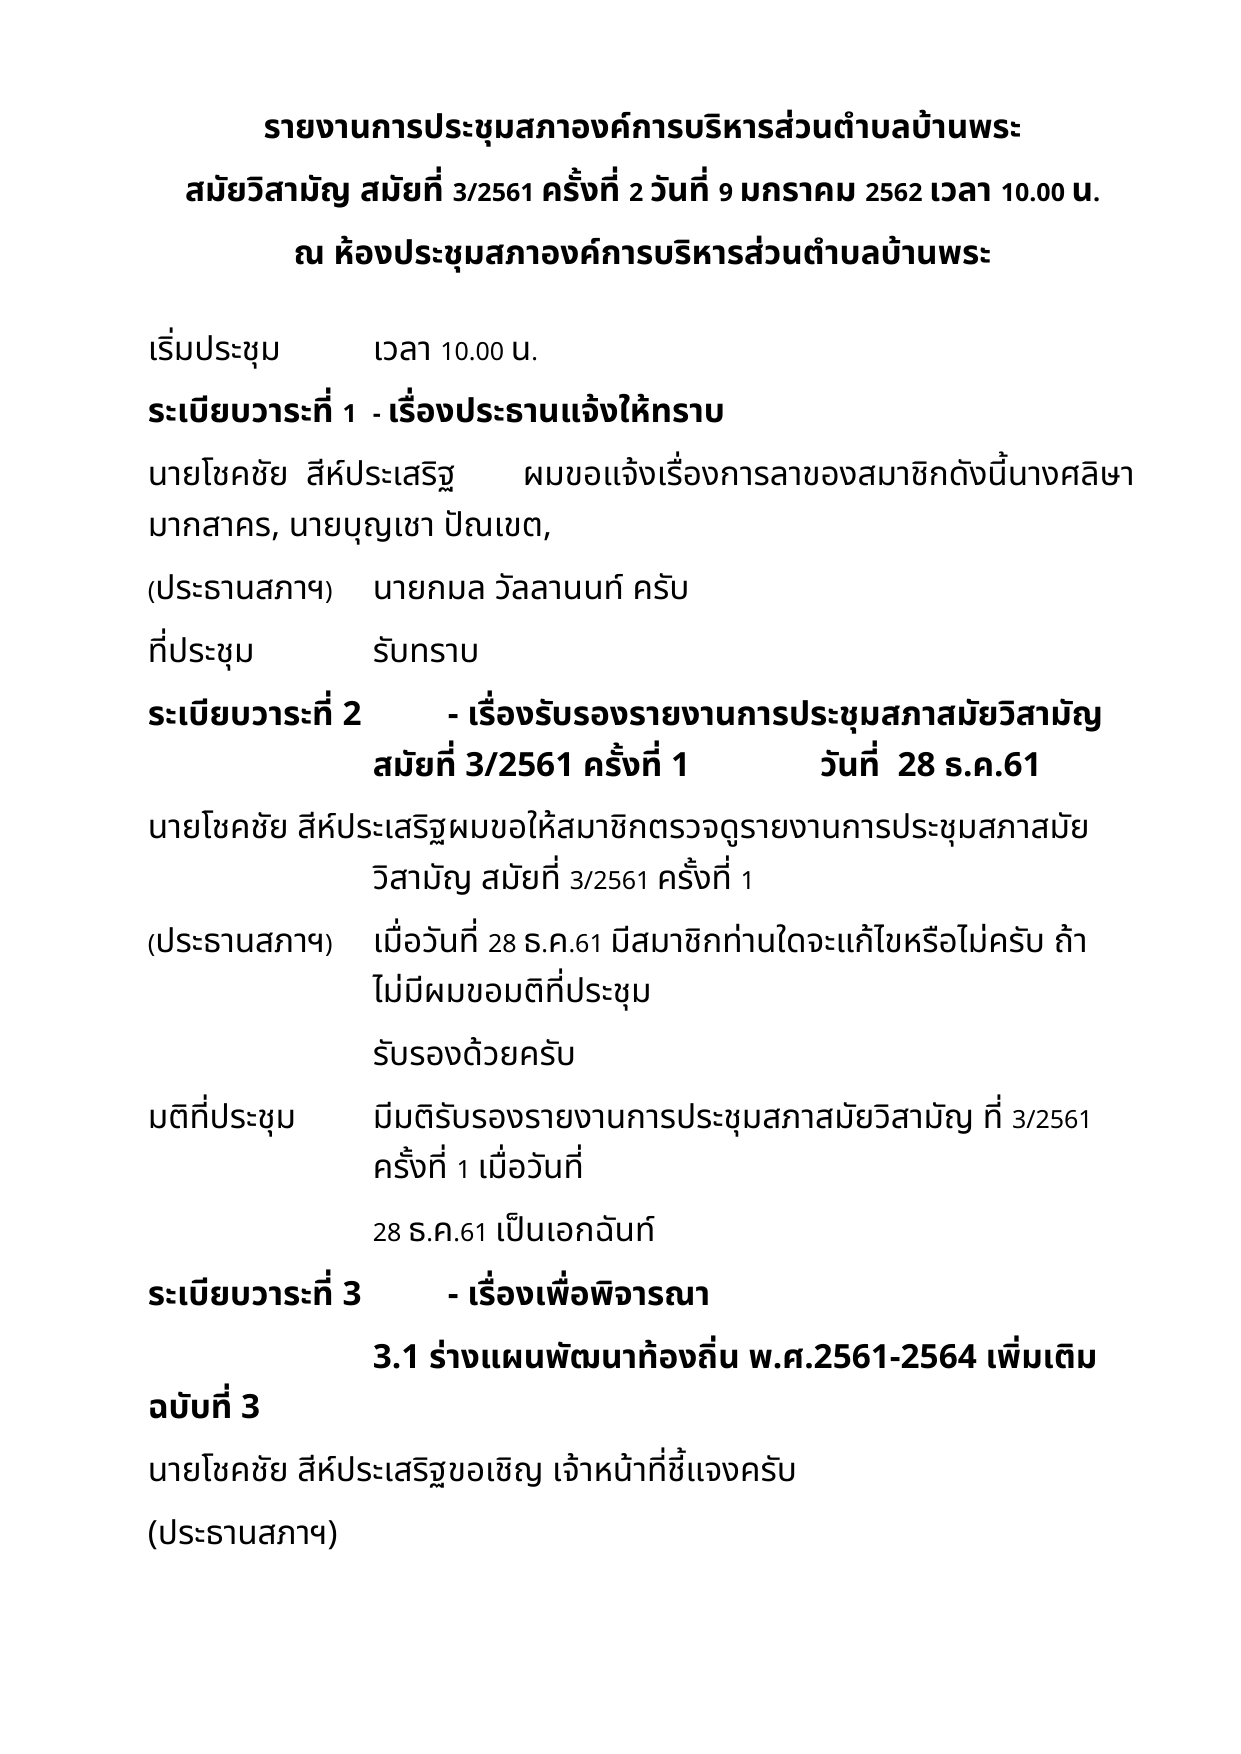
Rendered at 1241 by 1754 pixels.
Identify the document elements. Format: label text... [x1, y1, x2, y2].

text ระเบียบวาระที่ 2 - เรื่องรับรองรายงานการประชุมสภาสมัยวิสามัญ สมัยที่ 3/2561 ครั้งที่ 1 วันที่ 28 ธ.ค.61 [148, 690, 1137, 791]
text นายโชคชัย สีห์ประเสริฐ ขอเชิญ เจ้าหน้าที่ชี้แจงครับ [148, 1446, 1137, 1497]
text มติที่ประชุม มีมติรับรองรายงานการประชุมสภาสมัยวิสามัญ ที่ 3/2561 ครั้งที่ 1 เมื่อวันที่ [148, 1093, 1137, 1194]
text (ประธานสภาฯ) เมื่อวันที่ 28 ธ.ค.61 มีสมาชิกท่านใดจะแก้ไขหรือไม่ครับ ถ้าไม่มีผมขอมติที่ประชุม [148, 917, 1137, 1018]
text 3.1 ร่างแผนพัฒนาท้องถิ่น พ.ศ.2561-2564 เพิ่มเติม ฉบับที่ 3 [148, 1332, 1137, 1434]
text ที่ประชุม รับทราบ [148, 627, 1137, 677]
text เริ่มประชุม เวลา 10.00 น. [148, 324, 1137, 375]
text ณ ห้องประชุมสภาองค์การบริหารส่วนตำบลบ้านพระ [148, 229, 1137, 279]
text รายงานการประชุมสภาองค์การบริหารส่วนตำบลบ้านพระ [148, 103, 1137, 154]
text ระเบียบวาระที่ 1 - เรื่องประธานแจ้งให้ทราบ [148, 387, 1137, 438]
text รับรองด้วยครับ [148, 1030, 1137, 1081]
text (ประธานสภาฯ) นายกมล วัลลานนท์ ครับ [148, 564, 1137, 614]
text นายโชคชัย สีห์ประเสริฐ ผมขอให้สมาชิกตรวจดูรายงานการประชุมสภาสมัยวิสามัญ สมัยที่ 3/2561 ครั้งที่ 1 [148, 803, 1137, 904]
text นายโชคชัย สีห์ประเสริฐ ผมขอแจ้งเรื่องการลาของสมาชิกดังนี้นางศลิษา มากสาคร, นายบุญเชา ปัณเขต, [148, 450, 1137, 551]
text ระเบียบวาระที่ 3 - เรื่องเพื่อพิจารณา [148, 1269, 1137, 1320]
text สมัยวิสามัญ สมัยที่ 3/2561 ครั้งที่ 2 วันที่ 9 มกราคม 2562 เวลา 10.00 น. [148, 166, 1137, 217]
text (ประธานสภาฯ) [148, 1509, 1137, 1560]
text 28 ธ.ค.61 เป็นเอกฉันท์ [373, 1206, 1137, 1257]
